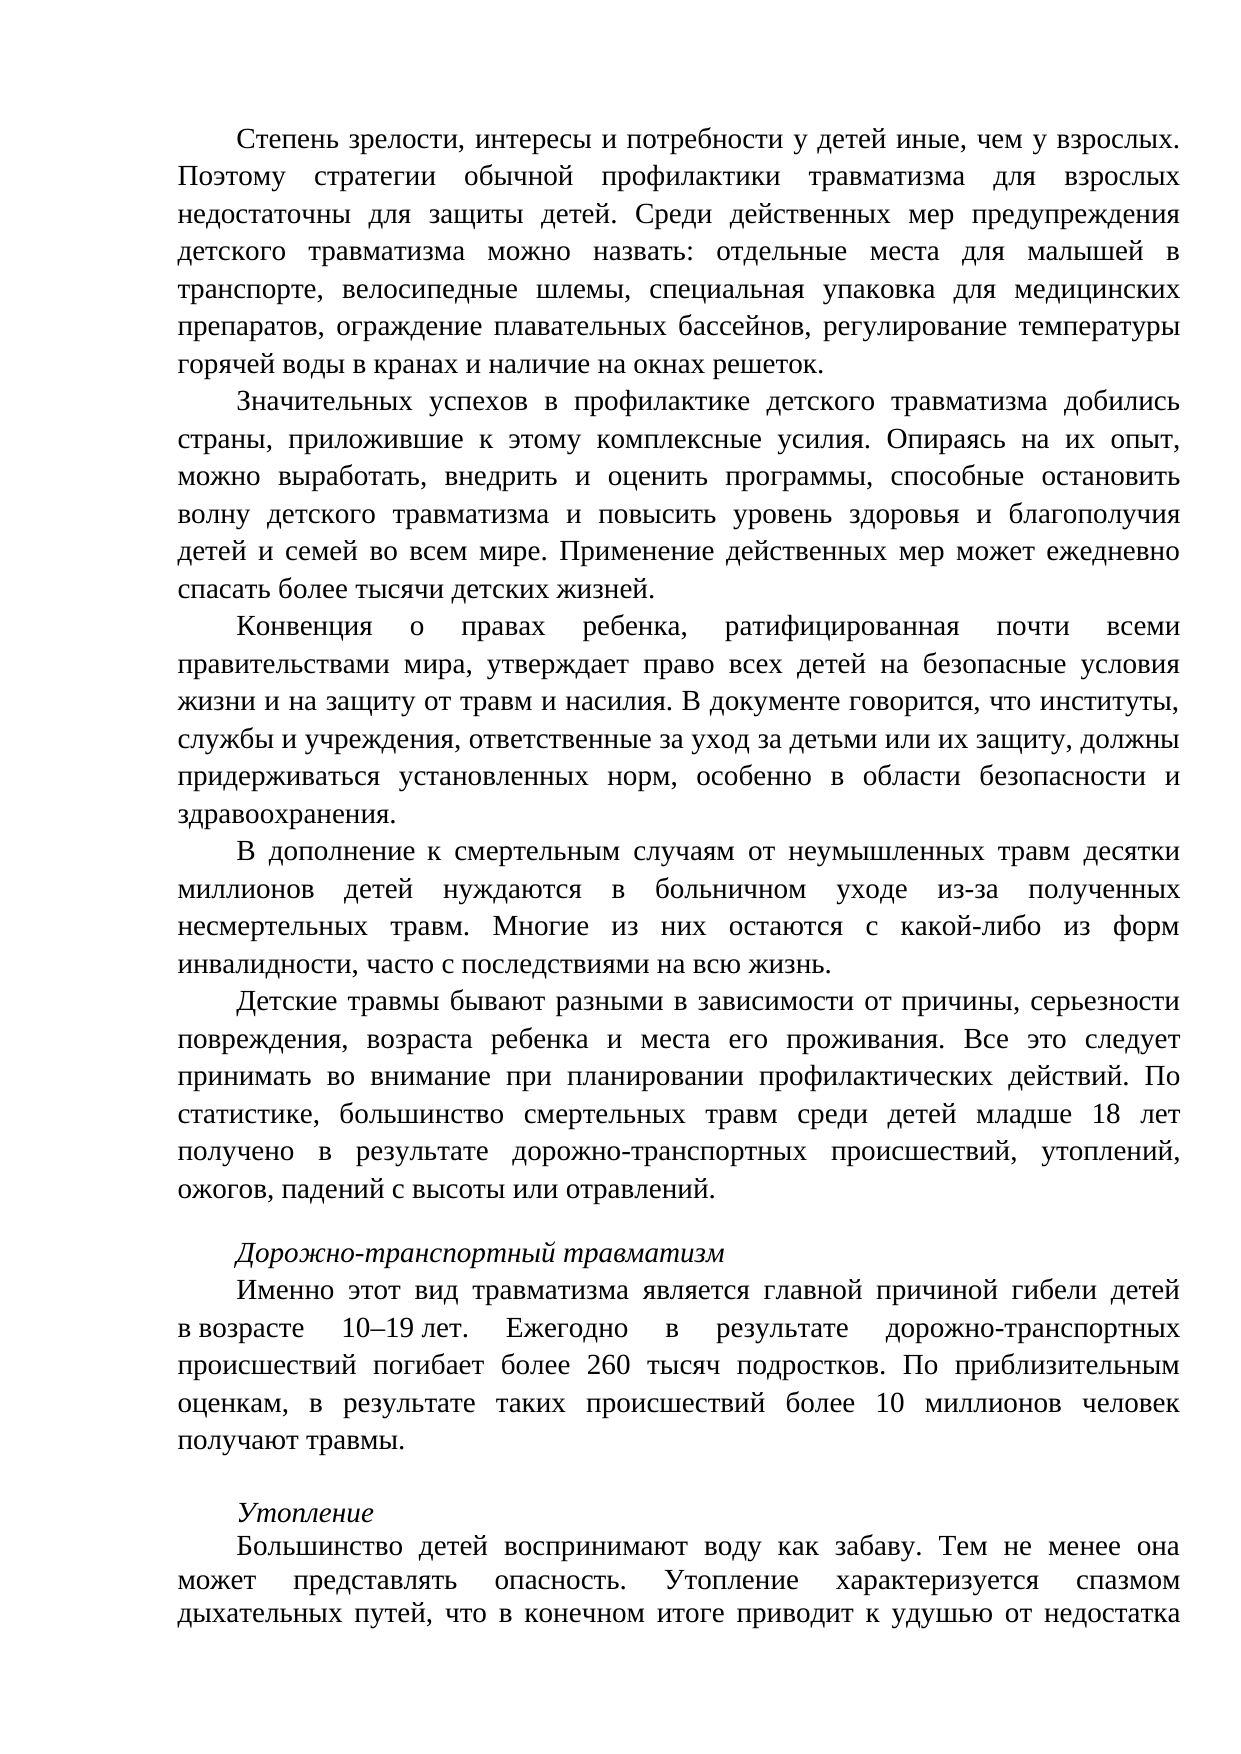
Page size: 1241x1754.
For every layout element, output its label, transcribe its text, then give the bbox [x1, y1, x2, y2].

text Детские травмы бывают разными в зависимости от причины, серьезности повреждения, возраста ребенка и места его проживания. Все это следует принимать во внимание при планировании профилактических действий. По статистике, большинство смертельных травм среди детей младше 18 лет получено в результате дорожно-транспортных происшествий, утоплений, ожогов, падений с высоты или отравлений. [177, 981, 1181, 1206]
text В дополнение к смертельным случаям от неумышленных травм десятки миллионов детей нуждаются в больничном уходе из-за полученных несмертельных травм. Многие из них остаются с какой-либо из форм инвалидности, часто с последствиями на всю жизнь. [177, 831, 1181, 981]
text Дорожно-транспортный травматизм [177, 1232, 1181, 1270]
text Конвенция о правах ребенка, ратифицированная почти всеми правительствами мира, утверждает право всех детей на безопасные условия жизни и на защиту от травм и насилия. В документе говорится, что институты, службы и учреждения, ответственные за уход за детьми или их защиту, должны придерживаться установленных норм, особенно в области безопасности и здравоохранения. [177, 606, 1181, 831]
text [177, 1528, 1181, 1629]
text Значительных успехов в профилактике детского травматизма добились страны, приложившие к этому комплексные усилия. Опираясь на их опыт, можно выработать, внедрить и оценить программы, способные остановить волну детского травматизма и повысить уровень здоровья и благополучия детей и семей во всем мире. Применение действенных мер может ежедневно спасать более тысячи детских жизней. [177, 381, 1181, 606]
text Утопление [177, 1495, 1181, 1528]
text Именно этот вид травматизма является главной причиной гибели детей в возрасте 10–19 лет. Ежегодно в результате дорожно-транспортных происшествий погибает более 260 тысяч подростков. По приблизительным оценкам, в результате таких происшествий более 10 миллионов человек получают травмы. [177, 1270, 1181, 1457]
text Степень зрелости, интересы и потребности у детей иные, чем у взрослых. Поэтому стратегии обычной профилактики травматизма для взрослых недостаточны для защиты детей. Среди действенных мер предупреждения детского травматизма можно назвать: отдельные места для малышей в транспорте, велосипедные шлемы, специальная упаковка для медицинских препаратов, ограждение плавательных бассейнов, регулирование температуры горячей воды в кранах и наличие на окнах решеток. [177, 118, 1181, 381]
